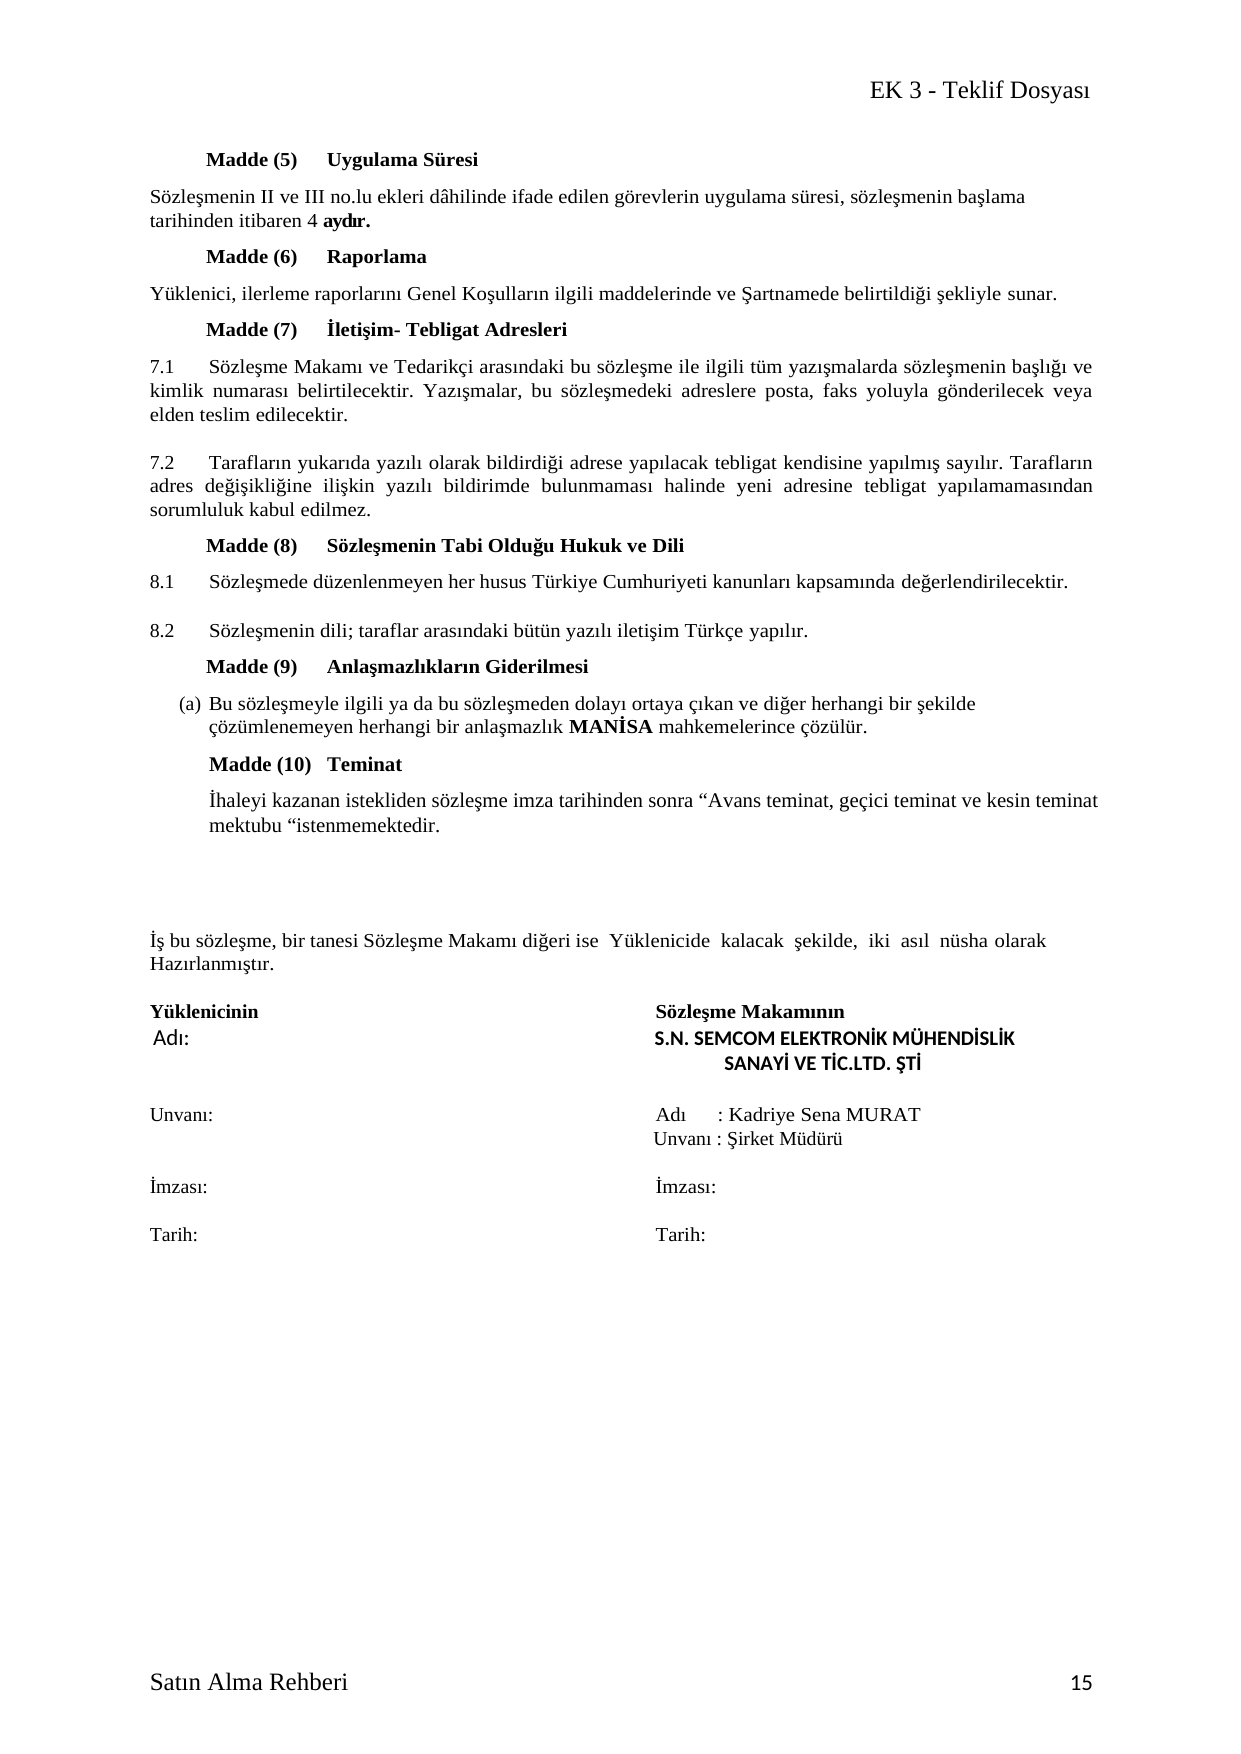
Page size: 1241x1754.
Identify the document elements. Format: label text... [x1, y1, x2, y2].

text Unvanı: Adı : Kadriye Sena MURAT [149, 1103, 1165, 1126]
list Sözleşmede düzenlenmeyen her husus Türkiye Cumhuriyeti kanunları kapsamında değerlendirilecektir. [149, 570, 1165, 593]
text İmzası: İmzası: [149, 1175, 1165, 1198]
list Sözleşme Makamı ve Tedarikçi arasındaki bu sözleşme ile ilgili tüm yazışmalarda sözleşmenin başlığı ve kimlik numarası belirtilecektir. Yazışmalar, bu sözleşmedeki adreslere posta, faks yoluyla gönderilecek veya elden teslim edilecektir. [149, 355, 1094, 425]
subtitle Madde (8) Sözleşmenin Tabi Olduğu Hukuk ve Dili [206, 534, 1155, 557]
text İhaleyi kazanan istekliden sözleşme imza tarihinden sonra “Avans teminat, geçici teminat ve kesin teminat mektubu “istenmemektedir. [209, 788, 1165, 837]
text Unvanı : Şirket Müdürü [149, 1127, 1165, 1149]
text Tarih: Tarih: [149, 1223, 1165, 1246]
text Yüklenici, ilerleme raporlarını Genel Koşulların ilgili maddelerinde ve Şartnamede belirtildiği şekliyle sunar. [149, 282, 1165, 304]
text İş bu sözleşme, bir tanesi Sözleşme Makamı diğeri ise Yüklenicide kalacak şekilde, iki asıl nüsha olarak [149, 932, 1165, 951]
subtitle Madde (9) Anlaşmazlıkların Giderilmesi [206, 655, 1155, 678]
list Sözleşmenin dili; taraflar arasındaki bütün yazılı iletişim Türkçe yapılır. [149, 618, 1165, 641]
text Hazırlanmıştır. [149, 952, 1165, 974]
subtitle Madde (6) Raporlama [206, 245, 1155, 268]
list Madde (10) Teminat [209, 752, 1165, 776]
text SANAYİ VE TİC.LTD. ŞTİ [137, 1051, 1165, 1076]
subtitle Madde (7) İletişim- Tebligat Adresleri [206, 318, 1155, 341]
text Sözleşmenin II ve III no.lu ekleri dâhilinde ifade edilen görevlerin uygulama süresi, sözleşmenin başlama tarihinden itibaren 4 aydır. [149, 185, 1111, 232]
subtitle Yüklenicinin Sözleşme Makamının [149, 1000, 1165, 1023]
list Bu sözleşmeyle ilgili ya da bu sözleşmeden dolayı ortaya çıkan ve diğer herhangi bir şekilde çözümlenemeyen herhangi bir anlaşmazlık MANİSA mahkemelerince çözülür. [179, 692, 1094, 738]
list Tarafların yukarıda yazılı olarak bildirdiği adrese yapılacak tebligat kendisine yapılmış sayılır. Tarafların adres değişikliğine ilişkin yazılı bildirimde bulunmaması halinde yeni adresine tebligat yapılamamasından sorumluluk kabul edilmez. [149, 451, 1094, 520]
subtitle Madde (5) Uygulama Süresi [206, 148, 1155, 171]
text Adı: S.N. SEMCOM ELEKTRONİK MÜHENDİSLİK [137, 1023, 1165, 1051]
